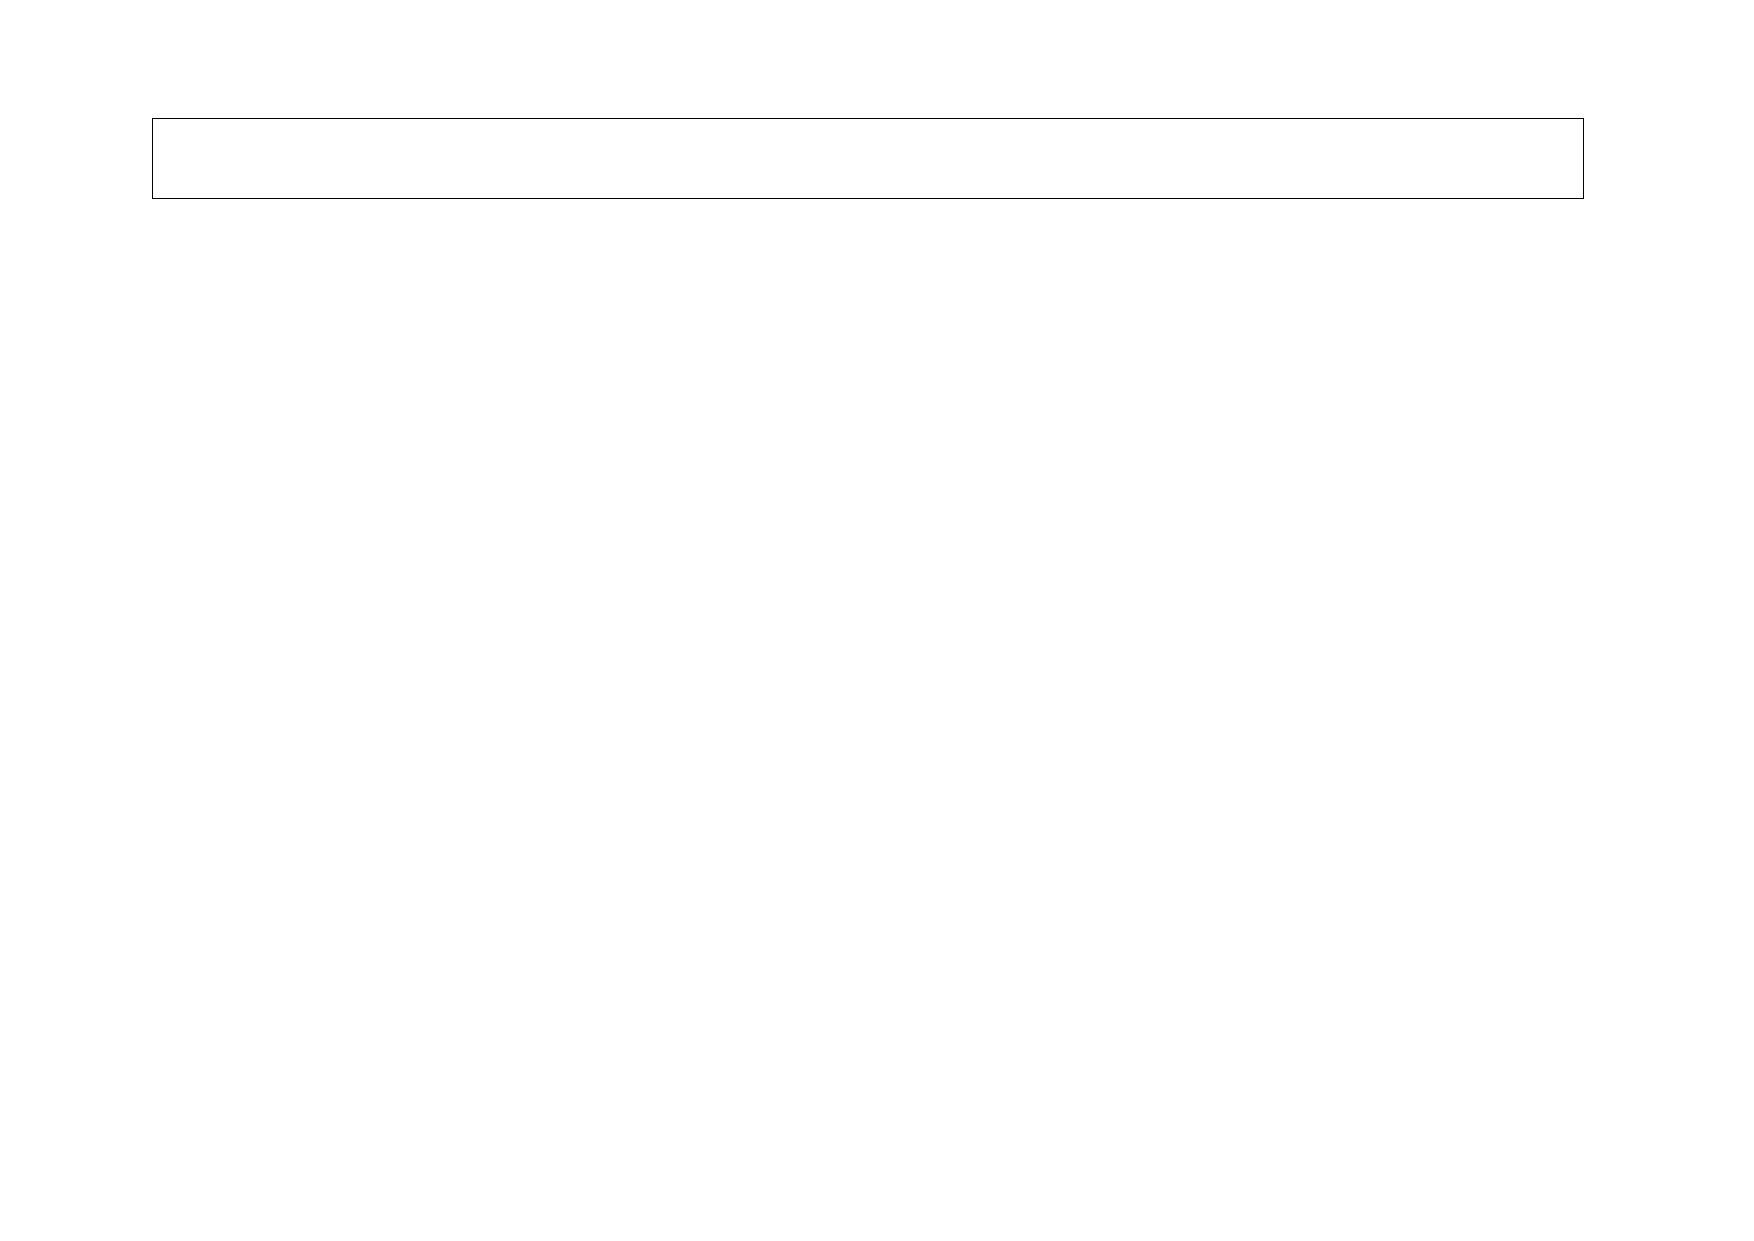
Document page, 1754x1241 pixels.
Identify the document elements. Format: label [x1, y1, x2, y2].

table_header [153, 119, 1583, 197]
